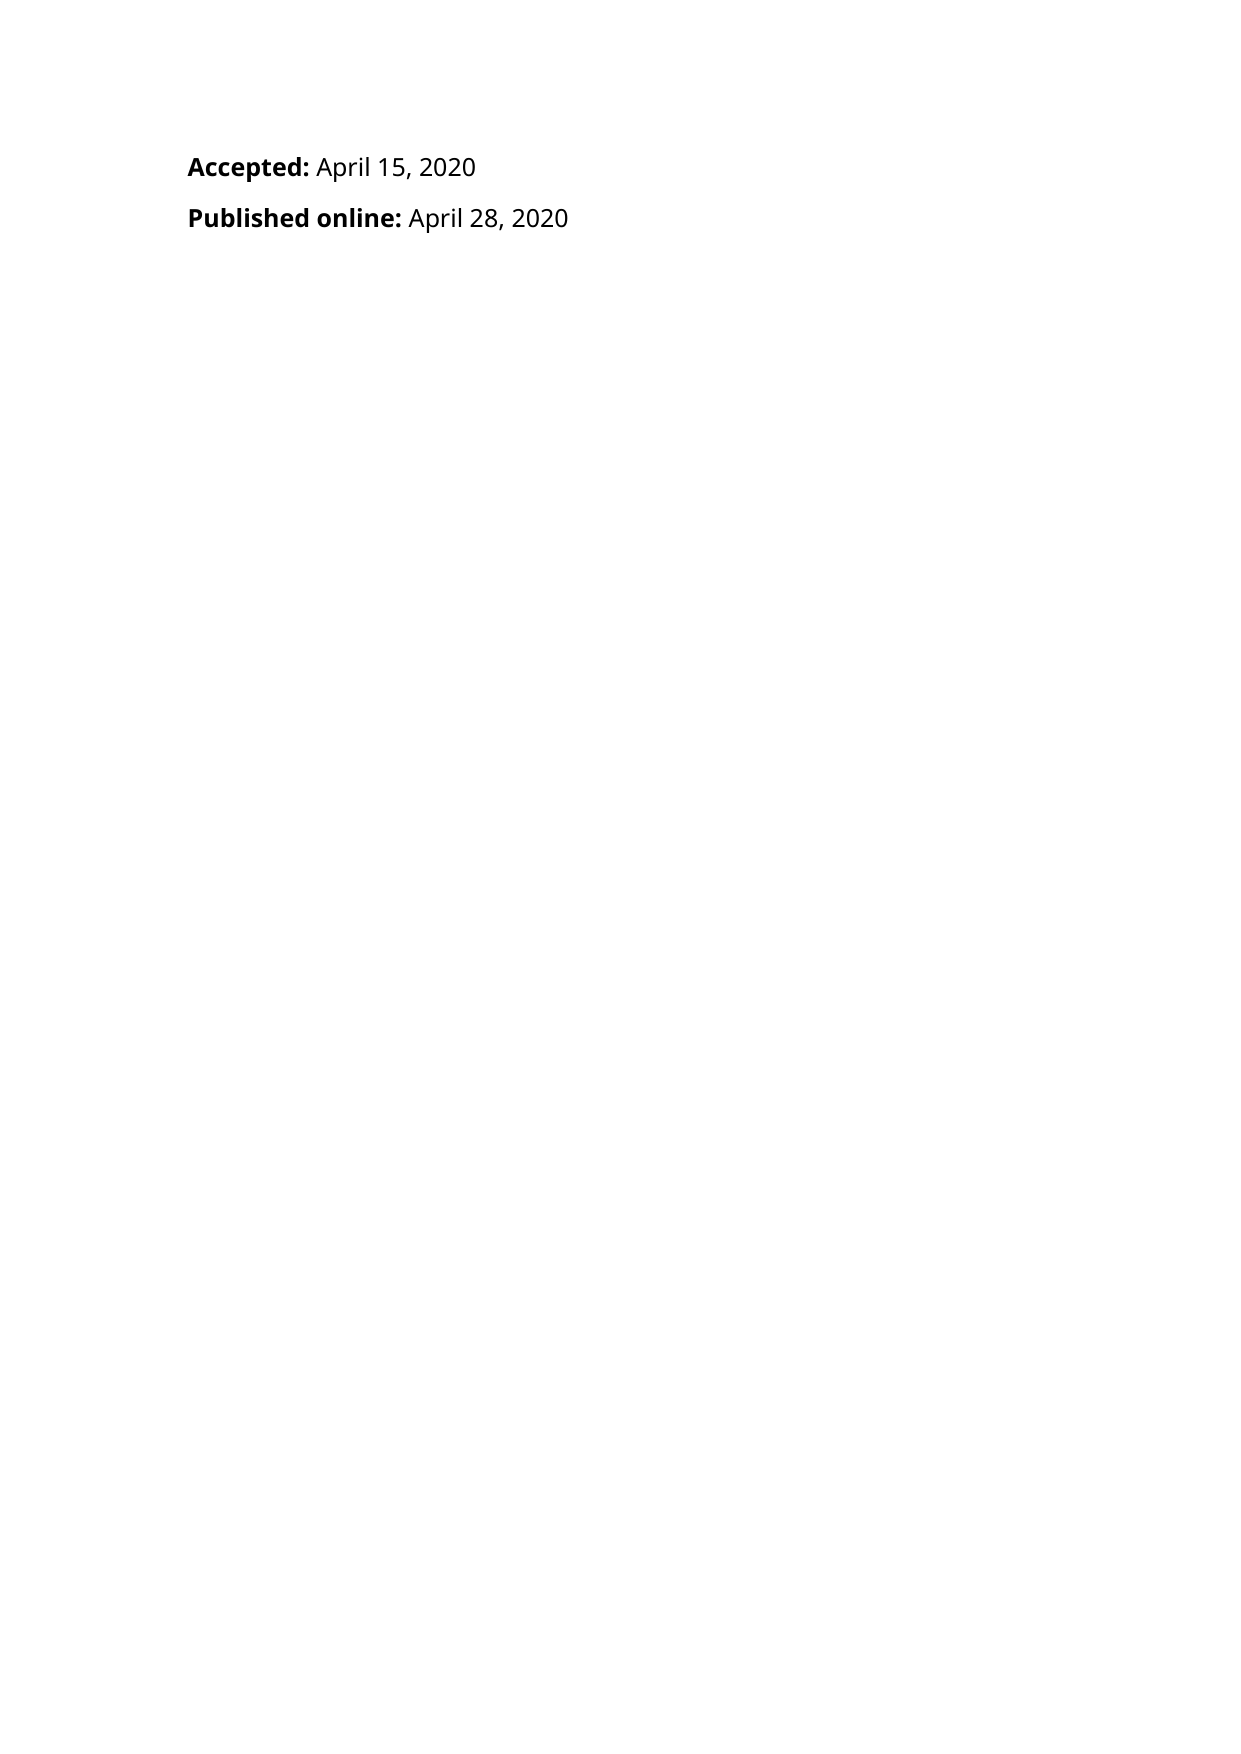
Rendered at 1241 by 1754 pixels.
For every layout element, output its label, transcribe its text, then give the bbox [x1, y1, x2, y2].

text Accepted: April 15, 2020 [187, 150, 1053, 184]
text Published online: April 28, 2020 [187, 201, 1053, 235]
